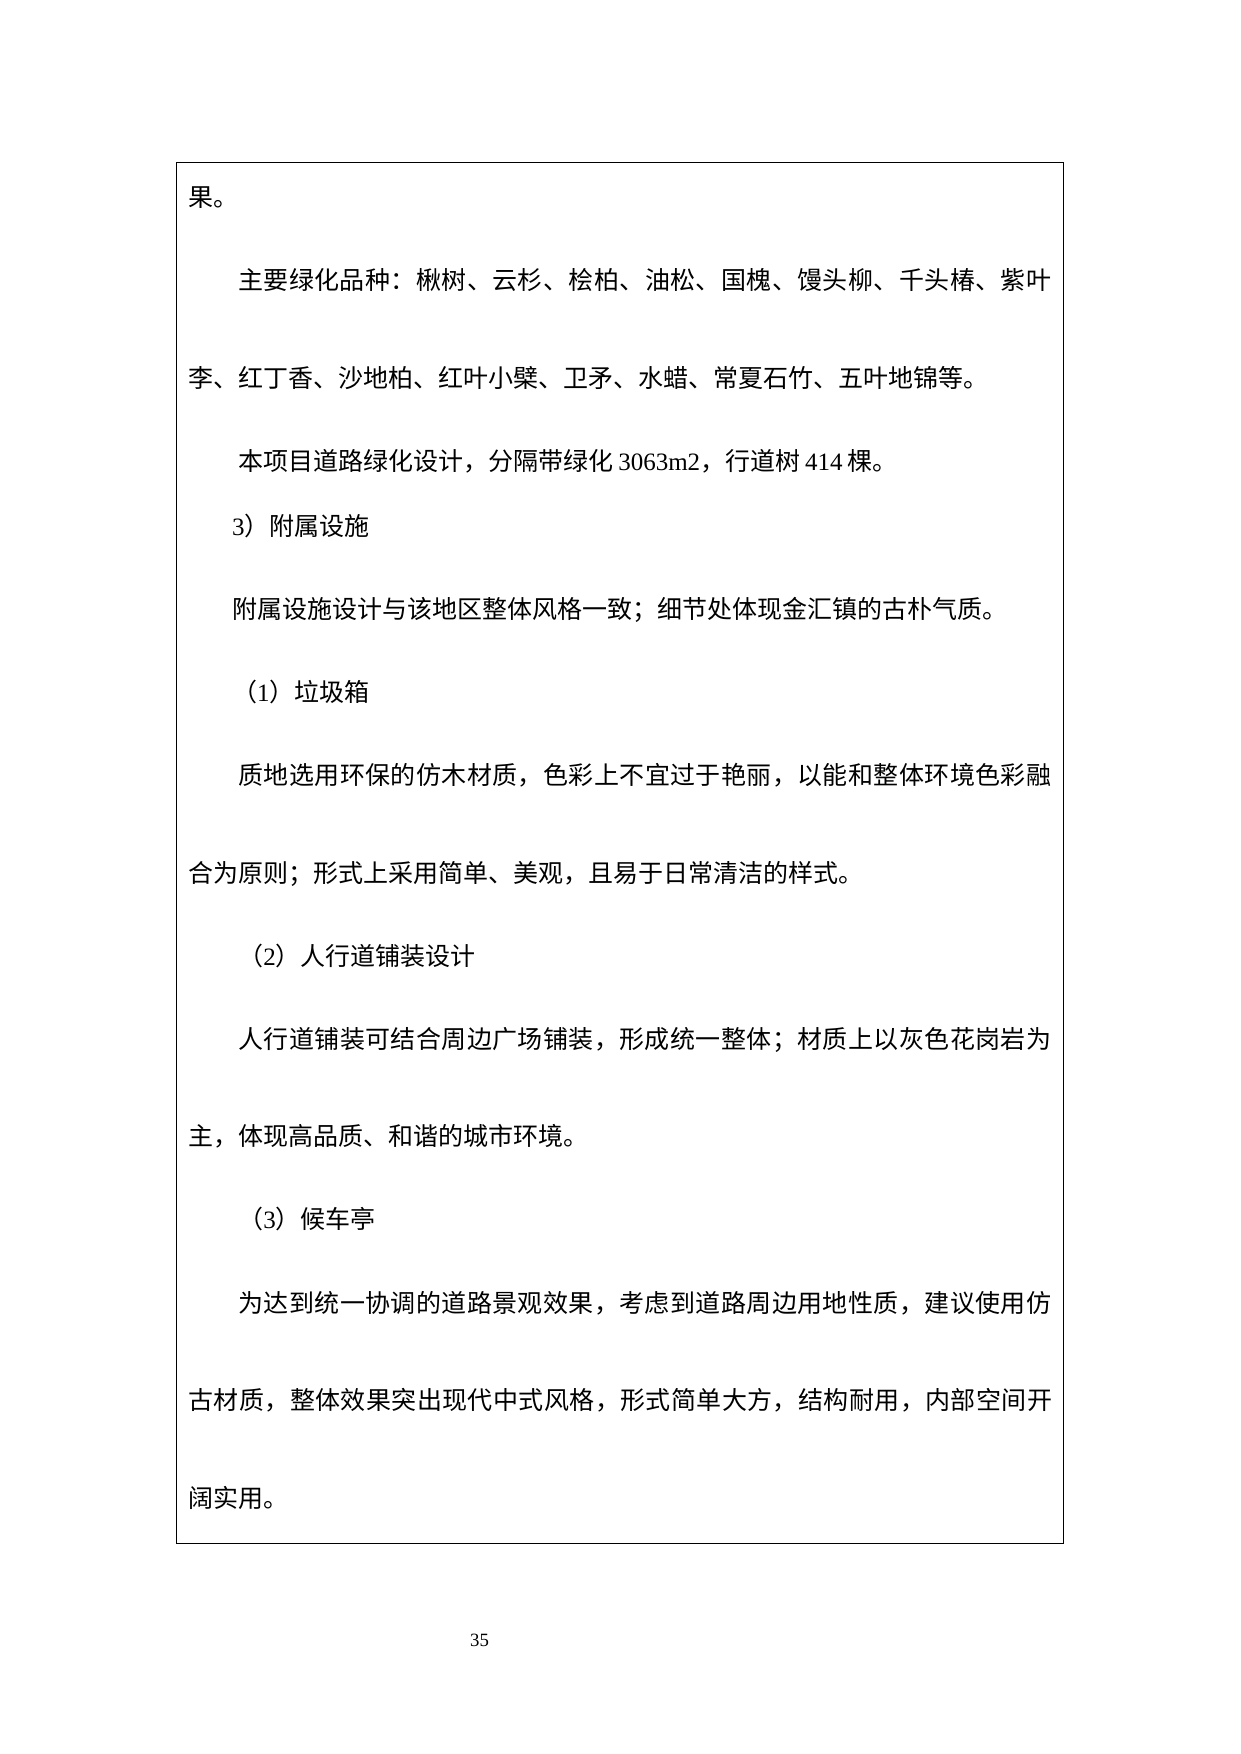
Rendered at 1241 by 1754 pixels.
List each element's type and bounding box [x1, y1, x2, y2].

table_cell [177, 163, 1063, 1543]
